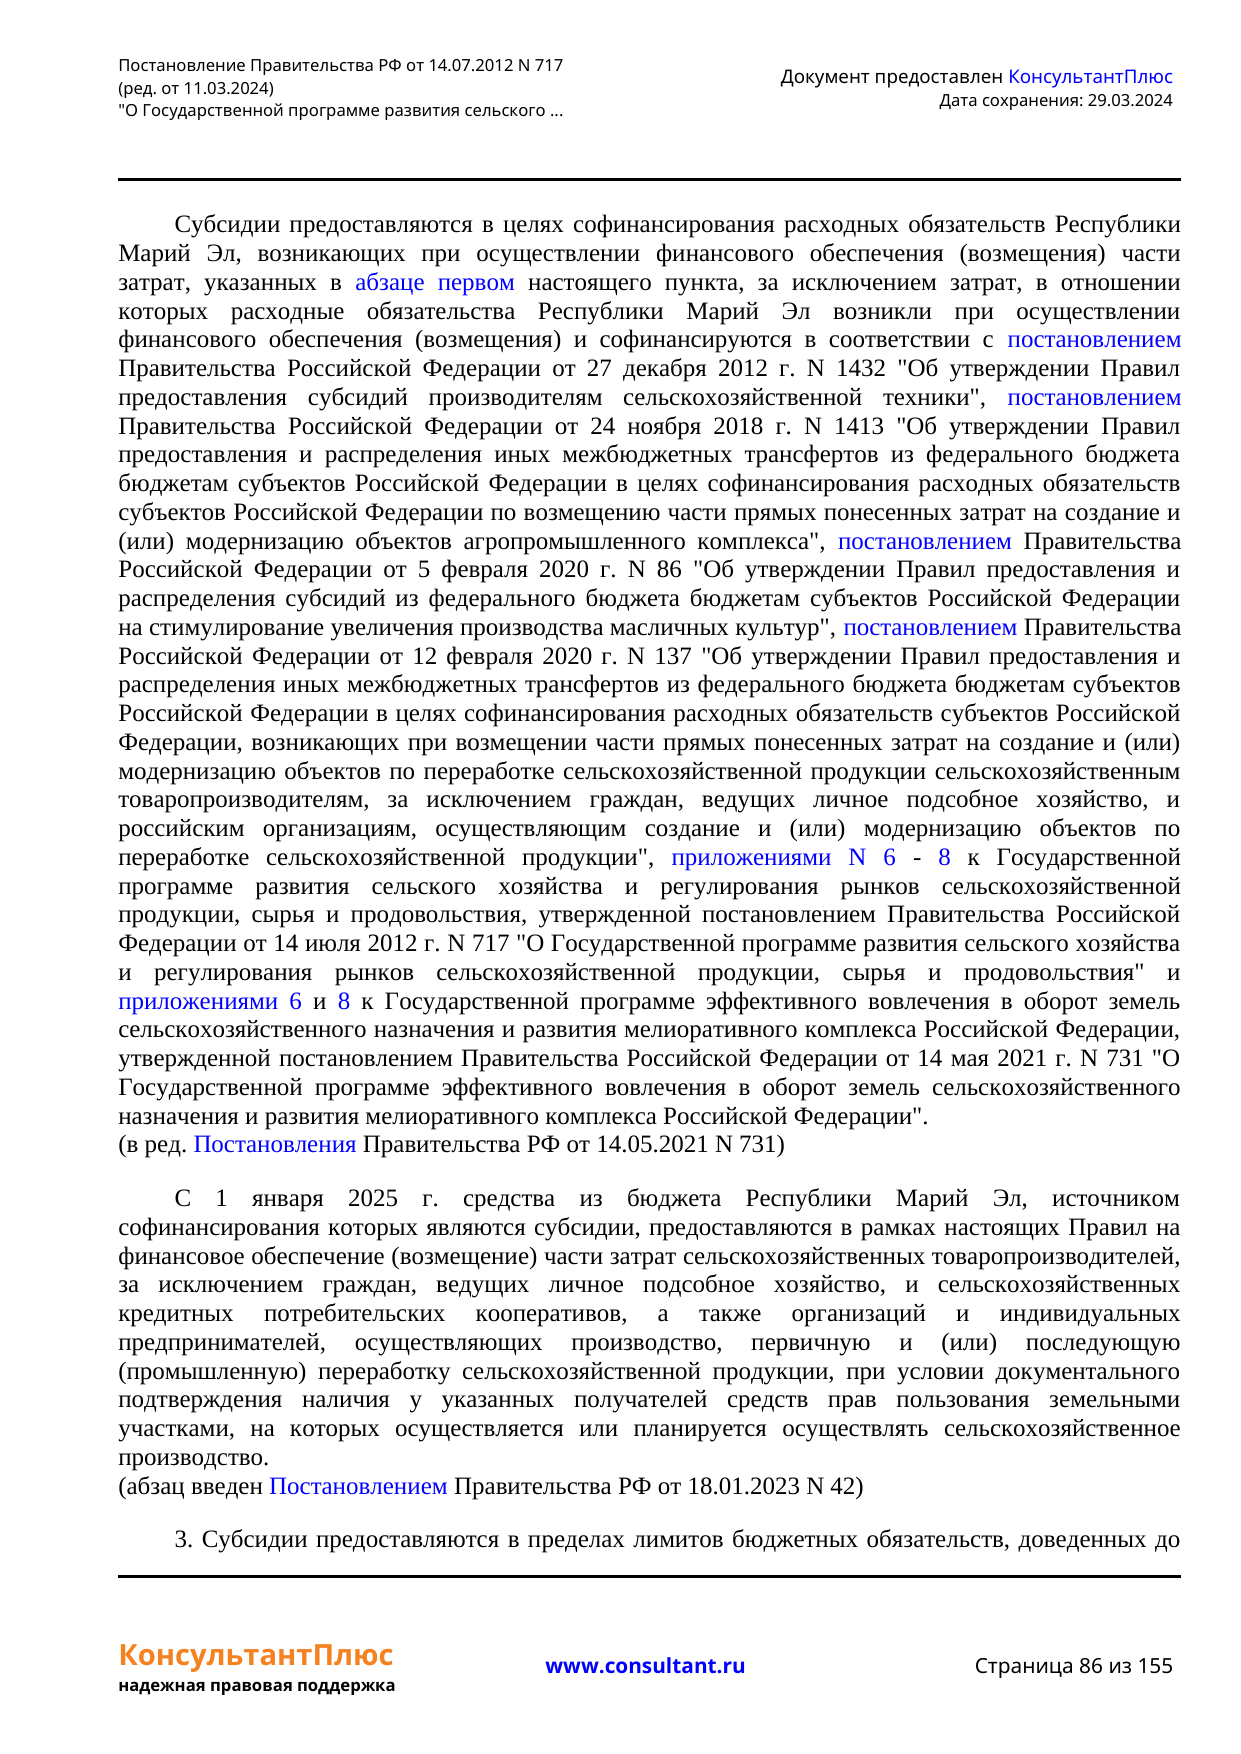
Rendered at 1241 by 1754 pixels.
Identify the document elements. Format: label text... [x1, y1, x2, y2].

text Субсидии предоставляются в целях софинансирования расходных обязательств Республики Марий Эл, возникающих при осуществлении финансового обеспечения (возмещения) части затрат, указанных в абзаце первом настоящего пункта, за исключением затрат, в отношении которых расходные обязательства Республики Марий Эл возникли при осуществлении финансового обеспечения (возмещения) и софинансируются в соответствии с постановлением Правительства Российской Федерации от 27 декабря 2012 г. N 1432 "Об утверждении Правил предоставления субсидий производителям сельскохозяйственной техники", постановлением Правительства Российской Федерации от 24 ноября 2018 г. N 1413 "Об утверждении Правил предоставления и распределения иных межбюджетных трансфертов из федерального бюджета бюджетам субъектов Российской Федерации в целях софинансирования расходных обязательств субъектов Российской Федерации по возмещению части прямых понесенных затрат на создание и (или) модернизацию объектов агропромышленного комплекса", постановлением Правительства Российской Федерации от 5 февраля 2020 г. N 86 "Об утверждении Правил предоставления и распределения субсидий из федерального бюджета бюджетам субъектов Российской Федерации на стимулирование увеличения производства масличных культур", постановлением Правительства Российской Федерации от 12 февраля 2020 г. N 137 "Об утверждении Правил предоставления и распределения иных межбюджетных трансфертов из федерального бюджета бюджетам субъектов Российской Федерации в целях софинансирования расходных обязательств субъектов Российской Федерации, возникающих при возмещении части прямых понесенных затрат на создание и (или) модернизацию объектов по переработке сельскохозяйственной продукции сельскохозяйственным товаропроизводителям, за исключением граждан, ведущих личное подсобное хозяйство, и российским организациям, осуществляющим создание и (или) модернизацию объектов по переработке сельскохозяйственной продукции", приложениями N 6 - 8 к Государственной программе развития сельского хозяйства и регулирования рынков сельскохозяйственной продукции, сырья и продовольствия, утвержденной постановлением Правительства Российской Федерации от 14 июля 2012 г. N 717 "О Государственной программе развития сельского хозяйства и регулирования рынков сельскохозяйственной продукции, сырья и продовольствия" и приложениями 6 и 8 к Государственной программе эффективного вовлечения в оборот земель сельскохозяйственного назначения и развития мелиоративного комплекса Российской Федерации, утвержденной постановлением Правительства Российской Федерации от 14 мая 2021 г. N 731 "О Государственной программе эффективного вовлечения в оборот земель сельскохозяйственного назначения и развития мелиоративного комплекса Российской Федерации". [118, 209, 1181, 1129]
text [118, 1524, 1181, 1553]
text (абзац введен Постановлением Правительства РФ от 18.01.2023 N 42) [118, 1471, 1181, 1499]
text С 1 января 2025 г. средства из бюджета Республики Марий Эл, источником софинансирования которых являются субсидии, предоставляются в рамках настоящих Правил на финансовое обеспечение (возмещение) части затрат сельскохозяйственных товаропроизводителей, за исключением граждан, ведущих личное подсобное хозяйство, и сельскохозяйственных кредитных потребительских кооперативов, а также организаций и индивидуальных предпринимателей, осуществляющих производство, первичную и (или) последующую (промышленную) переработку сельскохозяйственной продукции, при условии документального подтверждения наличия у указанных получателей средств прав пользования земельными участками, на которых осуществляется или планируется осуществлять сельскохозяйственное производство. [118, 1183, 1181, 1471]
text (в ред. Постановления Правительства РФ от 14.05.2021 N 731) [118, 1129, 1181, 1158]
